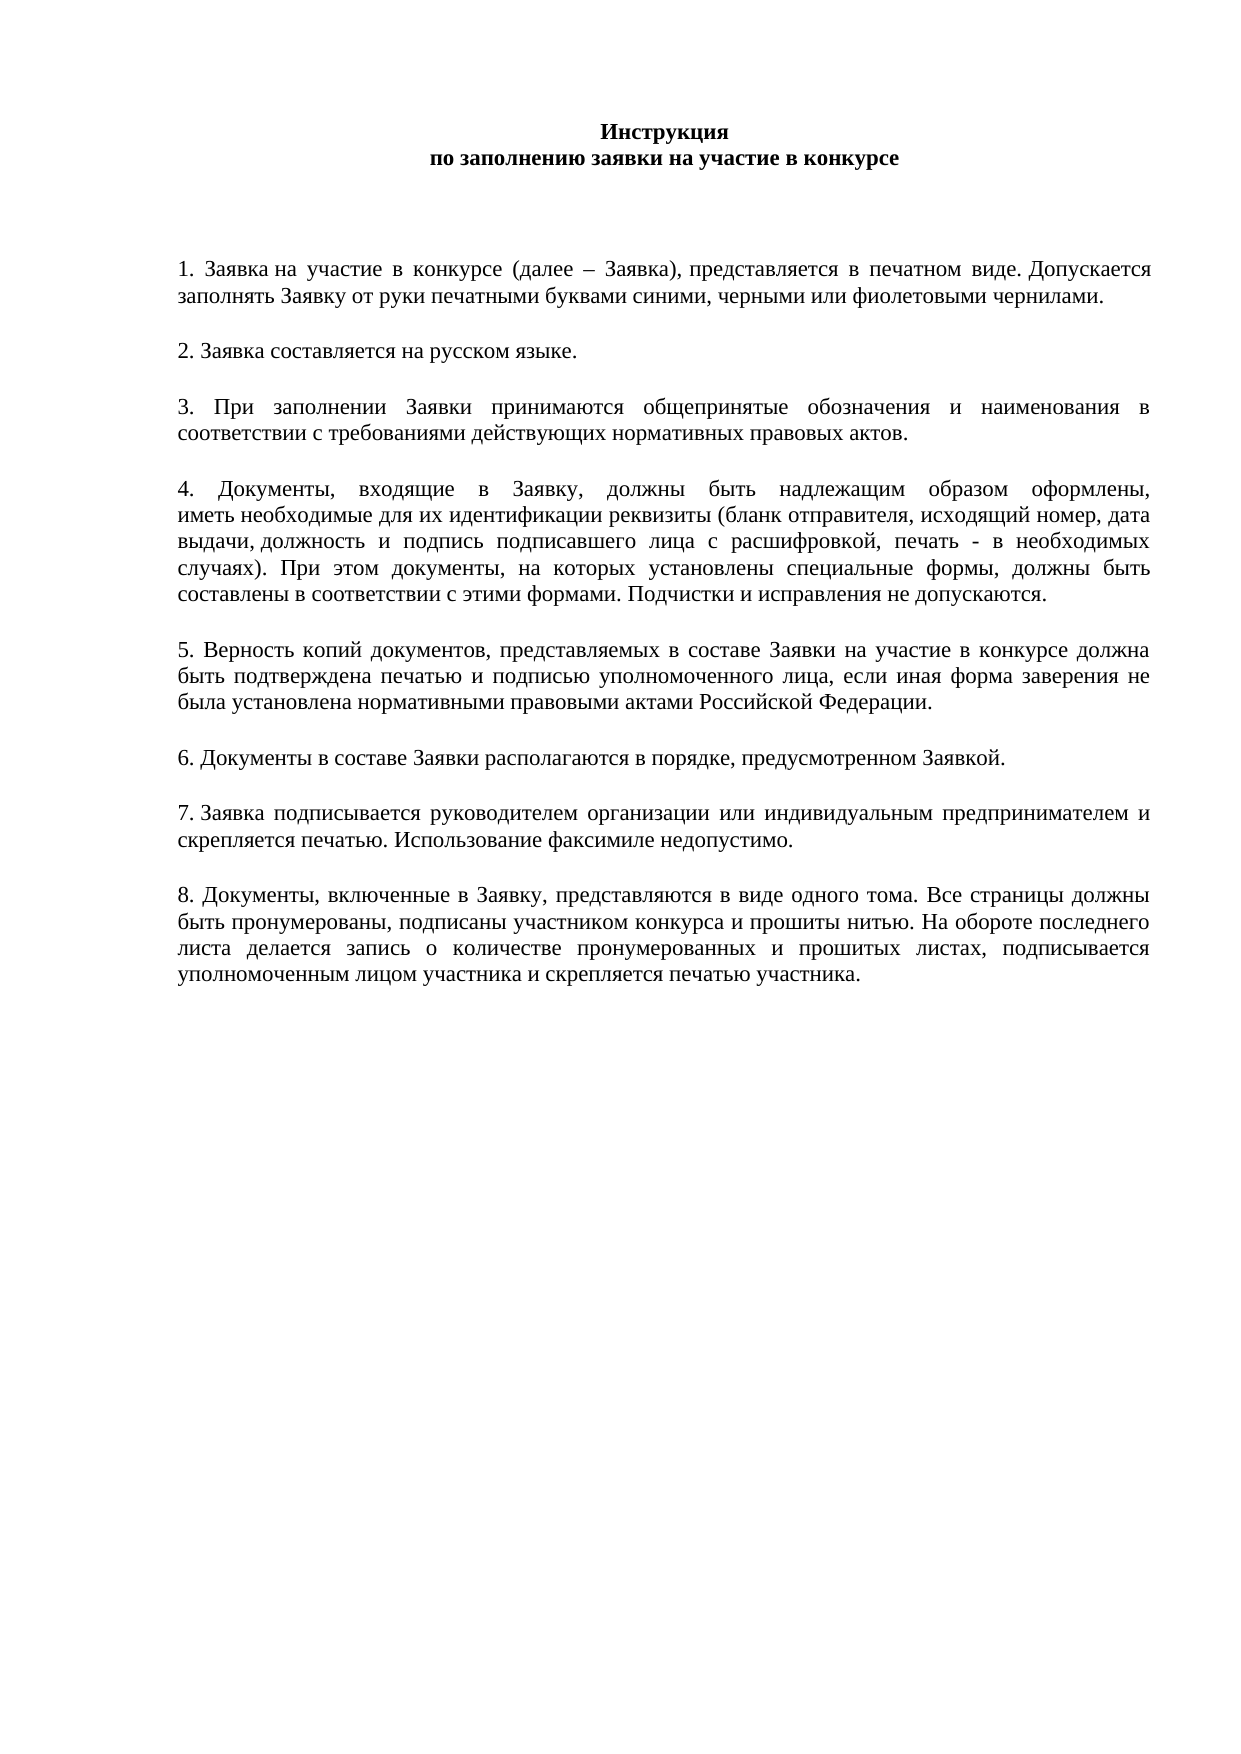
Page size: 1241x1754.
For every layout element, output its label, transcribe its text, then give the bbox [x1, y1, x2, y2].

text 2. Заявка составляется на русском языке. [177, 337, 1152, 364]
text 8. Документы, включенные в Заявку, представляются в виде одного тома. Все страницы должны быть пронумерованы, подписаны участником конкурса и прошиты нитью. На обороте последнего листа делается запись о количестве пронумерованных и прошитых листах, подписывается уполномоченным лицом участника и скрепляется печатью участника. [177, 881, 1152, 987]
text Инструкция [177, 118, 1152, 144]
text 1. Заявка на участие в конкурсе (далее – Заявка), представляется в печатном виде. Допускается заполнять Заявку от руки печатными буквами синими, черными или фиолетовыми чернилами. [177, 256, 1152, 308]
text 3. При заполнении Заявки принимаются общепринятые обозначения и наименования в соответствии с требованиями действующих нормативных правовых актов. [177, 393, 1152, 446]
text 7. Заявка подписывается руководителем организации или индивидуальным предпринимателем и скрепляется печатью. Использование факсимиле недопустимо. [177, 799, 1152, 852]
text по заполнению заявки на участие в конкурсе [177, 144, 1152, 171]
text 6. Документы в составе Заявки располагаются в порядке, предусмотренном Заявкой. [177, 744, 1152, 770]
text 4. Документы, входящие в Заявку, должны быть надлежащим образом оформлены, иметь необходимые для их идентификации реквизиты (бланк отправителя, исходящий номер, дата выдачи, должность и подпись подписавшего лица с расшифровкой, печать - в необходимых случаях). При этом документы, на которых установлены специальные формы, должны быть составлены в соответствии с этими формами. Подчистки и исправления не допускаются. [177, 475, 1152, 607]
text 5. Верность копий документов, представляемых в составе Заявки на участие в конкурсе должна быть подтверждена печатью и подписью уполномоченного лица, если иная форма заверения не была установлена нормативными правовыми актами Российской Федерации. [177, 636, 1152, 715]
